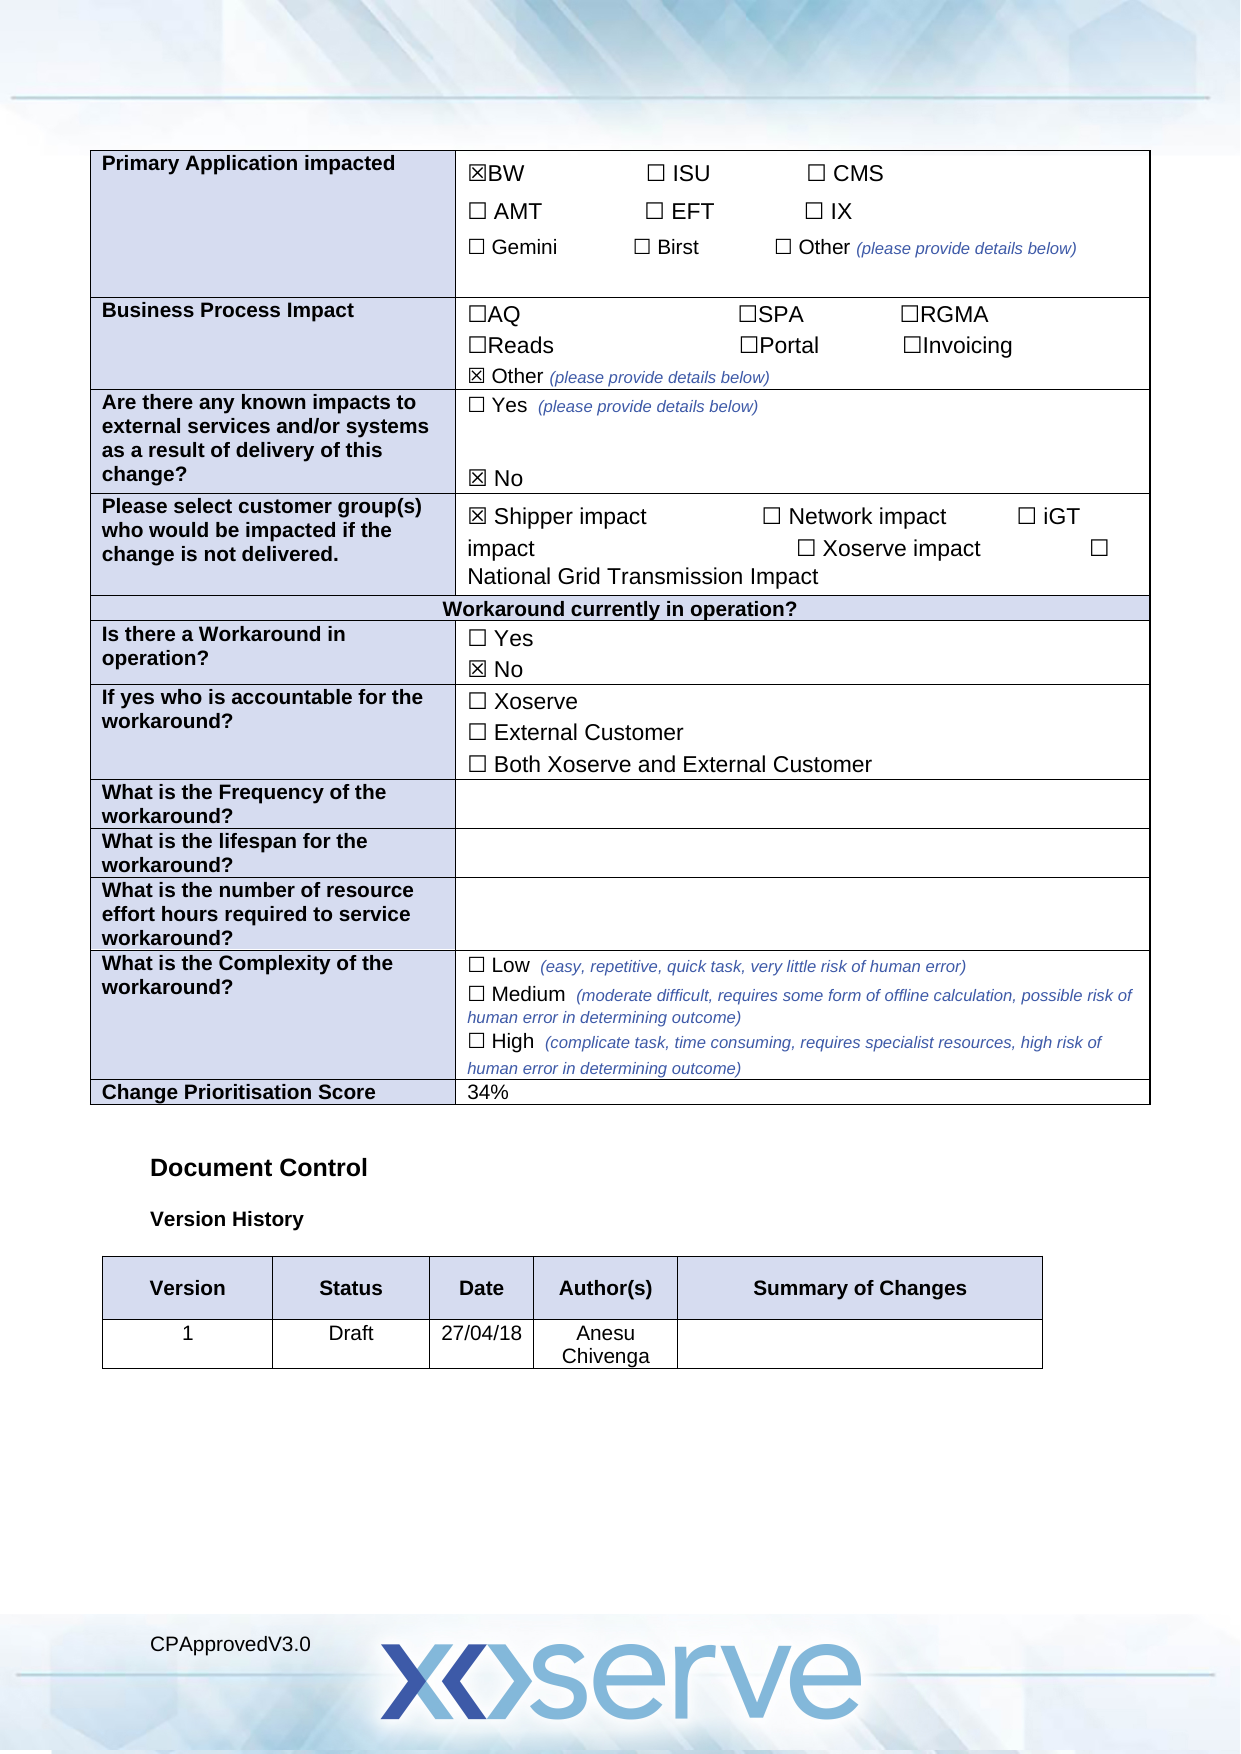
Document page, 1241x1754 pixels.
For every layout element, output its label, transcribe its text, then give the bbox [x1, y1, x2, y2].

table_cell Yes (please provide details below) No [456, 390, 1149, 493]
table_cell AQ SPA RGMA Reads Portal Invoicing Other (please provide details below) [456, 298, 1149, 389]
table_cell BW ISU CMS AMT EFT IX Gemini Birst Other (please provide details below) [456, 151, 1149, 297]
table_cell Shipper impact Network impact iGT impact Xoserve impact National Grid Transmission Impact [456, 494, 1149, 595]
table_header Date [430, 1257, 533, 1319]
table_cell Yes No [456, 621, 1149, 684]
table_header Author(s) [534, 1257, 677, 1319]
table_cell 27/04/18 [430, 1320, 533, 1368]
text Version History [150, 1207, 1090, 1231]
table_cell 34% [456, 1080, 1149, 1104]
table_cell Low (easy, repetitive, quick task, very little risk of human error) Medium (moderate difficult, requires some form of offline calculation, possible risk of human error in determining outcome) High (complicate task, time consuming, requires specialist resources, high risk of human error in determining outcome) [456, 951, 1149, 1079]
table_cell Draft [273, 1320, 429, 1368]
table_cell What is the number of resource effort hours required to service workaround? [91, 878, 455, 949]
table_cell [456, 780, 1149, 828]
table_cell Is there a Workaround in operation? [91, 621, 455, 684]
table_cell [456, 878, 1149, 949]
table_cell Change Prioritisation Score [91, 1080, 455, 1104]
table_cell Anesu Chivenga [534, 1320, 677, 1368]
text Document Control [150, 1153, 1090, 1182]
table_header Version [103, 1257, 272, 1319]
table_header Status [273, 1257, 429, 1319]
table_cell [678, 1320, 1042, 1368]
table_cell Please select customer group(s) who would be impacted if the change is not delivered. [91, 494, 455, 595]
table_cell Are there any known impacts to external services and/or systems as a result of delivery of this change? [91, 390, 455, 493]
table_cell [456, 829, 1149, 877]
table_cell Workaround currently in operation? [91, 596, 1149, 620]
table_header Summary of Changes [678, 1257, 1042, 1319]
table_cell If yes who is accountable for the workaround? [91, 685, 455, 779]
table_cell Primary Application impacted [91, 151, 455, 297]
table_cell What is the lifespan for the workaround? [91, 829, 455, 877]
table_cell Business Process Impact [91, 298, 455, 389]
table_cell What is the Frequency of the workaround? [91, 780, 455, 828]
table_cell Xoserve External Customer Both Xoserve and External Customer [456, 685, 1149, 779]
picture [0, 0, 1241, 1754]
table_cell 1 [103, 1320, 272, 1368]
table_cell What is the Complexity of the workaround? [91, 951, 455, 1079]
